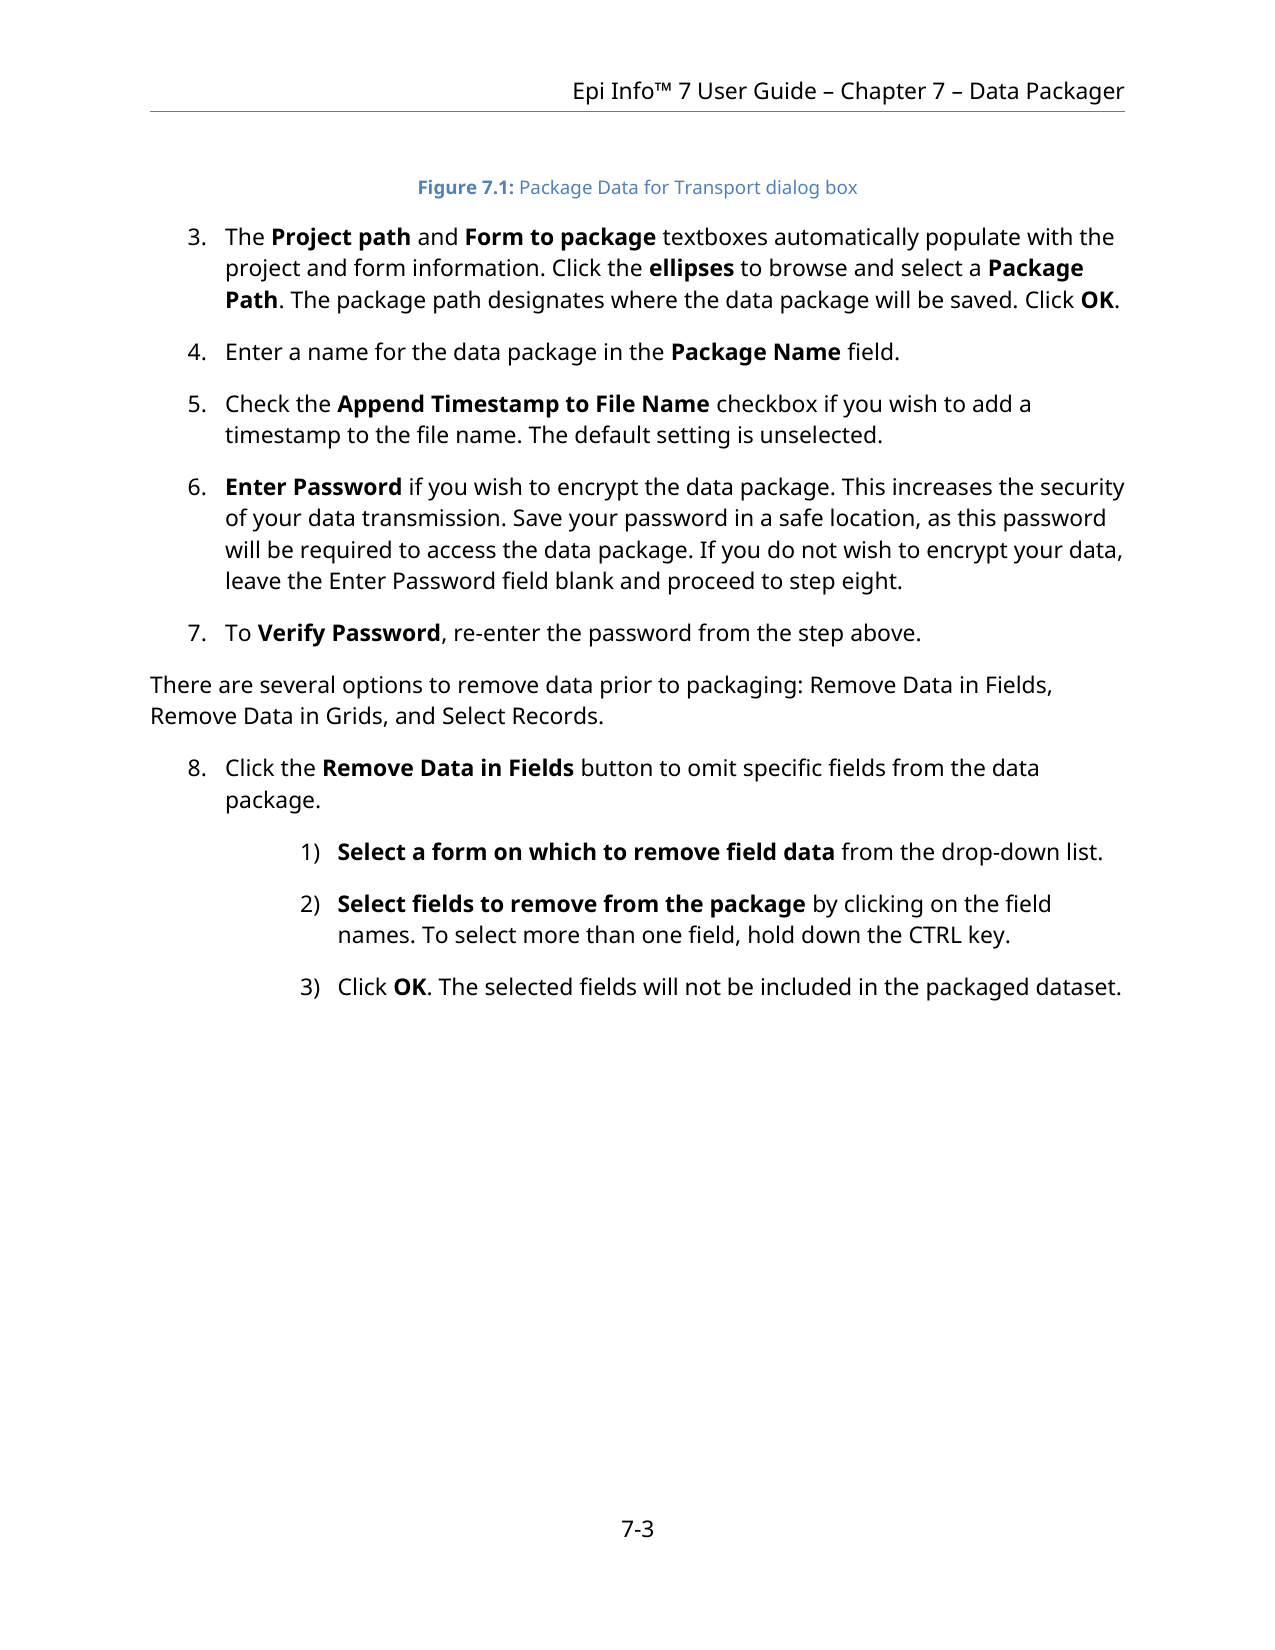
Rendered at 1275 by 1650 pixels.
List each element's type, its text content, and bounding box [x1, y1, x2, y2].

list The Project path and Form to package textboxes automatically populate with the project and form information. Click the ellipses to browse and select a Package Path. The package path designates where the data package will be saved. Click OK. [187, 221, 1125, 315]
list To Verify Password, re-enter the password from the step above. [187, 617, 1125, 648]
list Select a form on which to remove field data from the drop-down list. [300, 836, 1125, 867]
text Figure 7.1: Package Data for Transport dialog box [150, 175, 1125, 200]
list Click the Remove Data in Fields button to omit specific fields from the data package. [187, 752, 1125, 815]
list Select fields to remove from the package by clicking on the field names. To select more than one field, hold down the CTRL key. [300, 888, 1125, 950]
list Enter a name for the data package in the Package Name field. [187, 336, 1125, 367]
list Click OK. The selected fields will not be included in the packaged dataset. [300, 971, 1125, 1002]
text There are several options to remove data prior to packaging: Remove Data in Fields, Remove Data in Grids, and Select Records. [150, 669, 1125, 731]
list Check the Append Timestamp to File Name checkbox if you wish to add a timestamp to the file name. The default setting is unselected. [187, 388, 1125, 450]
list Enter Password if you wish to encrypt the data package. This increases the security of your data transmission. Save your password in a safe location, as this password will be required to access the data package. If you do not wish to encrypt your data, leave the Enter Password field blank and proceed to step eight. [187, 471, 1125, 596]
